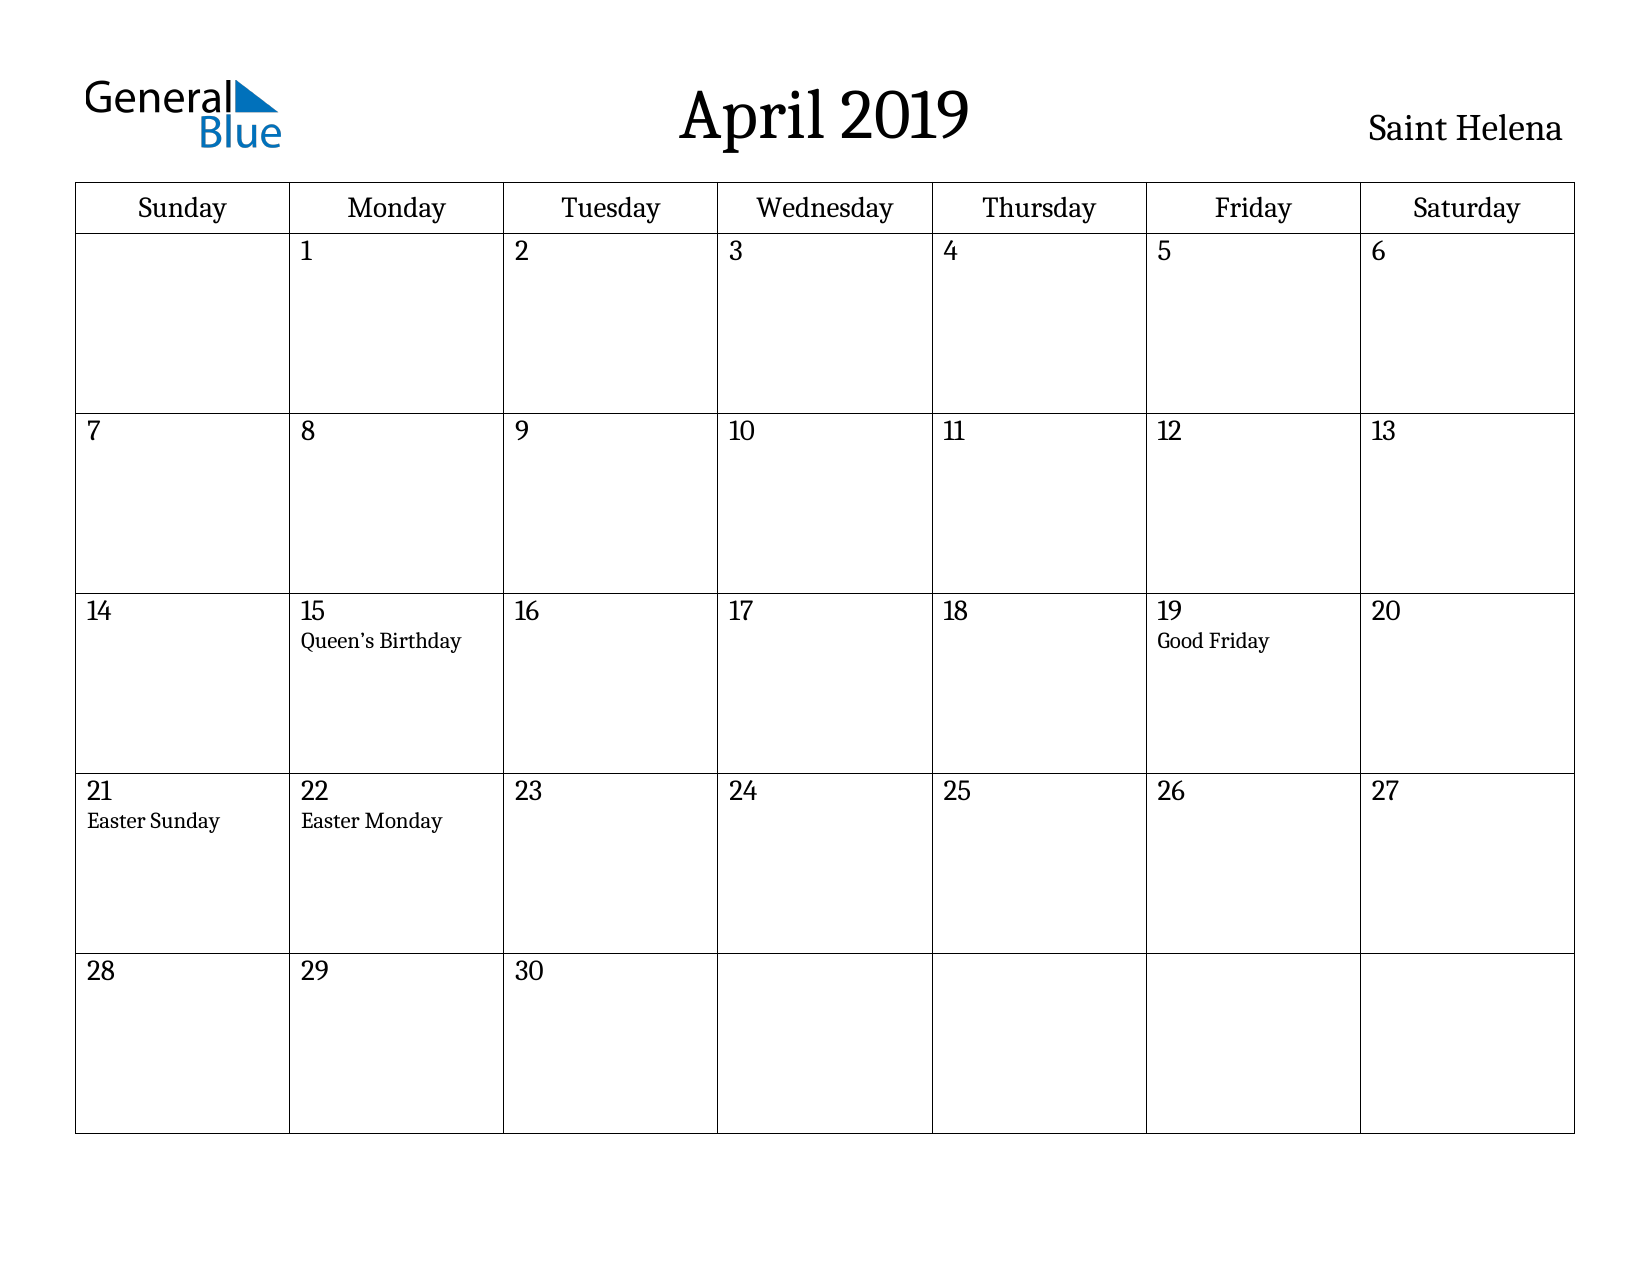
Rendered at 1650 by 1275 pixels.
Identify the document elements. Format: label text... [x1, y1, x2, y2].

table_header [76, 75, 503, 182]
table_cell 3 [718, 234, 932, 267]
table_cell [933, 627, 1146, 773]
table_cell Wednesday [718, 183, 932, 233]
table_cell Queen’s Birthday [290, 627, 503, 773]
table_cell [290, 448, 503, 593]
table_cell [933, 808, 1146, 953]
table_cell 6 [1361, 234, 1574, 267]
table_cell 28 [76, 954, 289, 987]
table_cell 29 [290, 954, 503, 987]
table_cell Tuesday [504, 183, 717, 233]
table_cell 30 [504, 954, 717, 987]
table_cell [1361, 988, 1574, 1133]
table_cell 16 [504, 594, 717, 627]
table_cell [1361, 448, 1574, 593]
table_header Saint Helena [1146, 75, 1574, 182]
table_cell [1147, 267, 1360, 413]
table_cell [504, 808, 717, 953]
table_cell [718, 808, 932, 953]
table_cell 17 [718, 594, 932, 627]
table_cell 15 [290, 594, 503, 627]
table_cell [933, 954, 1146, 987]
table_cell 18 [933, 594, 1146, 627]
table_cell 4 [933, 234, 1146, 267]
table_cell [1361, 627, 1574, 773]
table_cell 13 [1361, 414, 1574, 447]
table_cell [1147, 448, 1360, 593]
table_cell 19 [1147, 594, 1360, 627]
table_cell [504, 627, 717, 773]
table_cell [1147, 954, 1360, 987]
table_cell [290, 988, 503, 1133]
table_cell [933, 267, 1146, 413]
table_cell Saturday [1361, 183, 1574, 233]
table_cell 20 [1361, 594, 1574, 627]
table_cell Sunday [76, 183, 289, 233]
table_cell [718, 267, 932, 413]
table_cell Easter Monday [290, 808, 503, 953]
table_cell [76, 234, 289, 267]
table_cell 26 [1147, 774, 1360, 807]
table_cell 24 [718, 774, 932, 807]
table_header April 2019 [504, 75, 1146, 182]
table_cell [1147, 808, 1360, 953]
table_cell [933, 988, 1146, 1133]
table_cell 9 [504, 414, 717, 447]
table_cell 21 [76, 774, 289, 807]
table_cell 11 [933, 414, 1146, 447]
table_cell [1361, 954, 1574, 987]
table_cell Good Friday [1147, 627, 1360, 773]
table_cell [76, 988, 289, 1133]
table_cell 23 [504, 774, 717, 807]
table_cell 27 [1361, 774, 1574, 807]
table_cell [1147, 988, 1360, 1133]
table_cell Thursday [933, 183, 1146, 233]
table_cell [76, 267, 289, 413]
table_cell [718, 448, 932, 593]
table_cell [933, 448, 1146, 593]
table_cell [504, 267, 717, 413]
table_cell [1361, 267, 1574, 413]
table_cell [76, 627, 289, 773]
table_cell 5 [1147, 234, 1360, 267]
table_cell Monday [290, 183, 503, 233]
table_cell 12 [1147, 414, 1360, 447]
table_cell [718, 627, 932, 773]
table_cell 2 [504, 234, 717, 267]
table_cell 8 [290, 414, 503, 447]
table_cell 10 [718, 414, 932, 447]
table_cell [1361, 808, 1574, 953]
table_cell [290, 267, 503, 413]
table_cell [718, 954, 932, 987]
table_cell Easter Sunday [76, 808, 289, 953]
table_cell 22 [290, 774, 503, 807]
table_cell [504, 988, 717, 1133]
table_cell 25 [933, 774, 1146, 807]
table_cell Friday [1147, 183, 1360, 233]
table_cell 7 [76, 414, 289, 447]
picture [86, 80, 281, 148]
table_cell 1 [290, 234, 503, 267]
table_cell [718, 988, 932, 1133]
table_cell [504, 448, 717, 593]
table_cell [76, 448, 289, 593]
table_cell 14 [76, 594, 289, 627]
